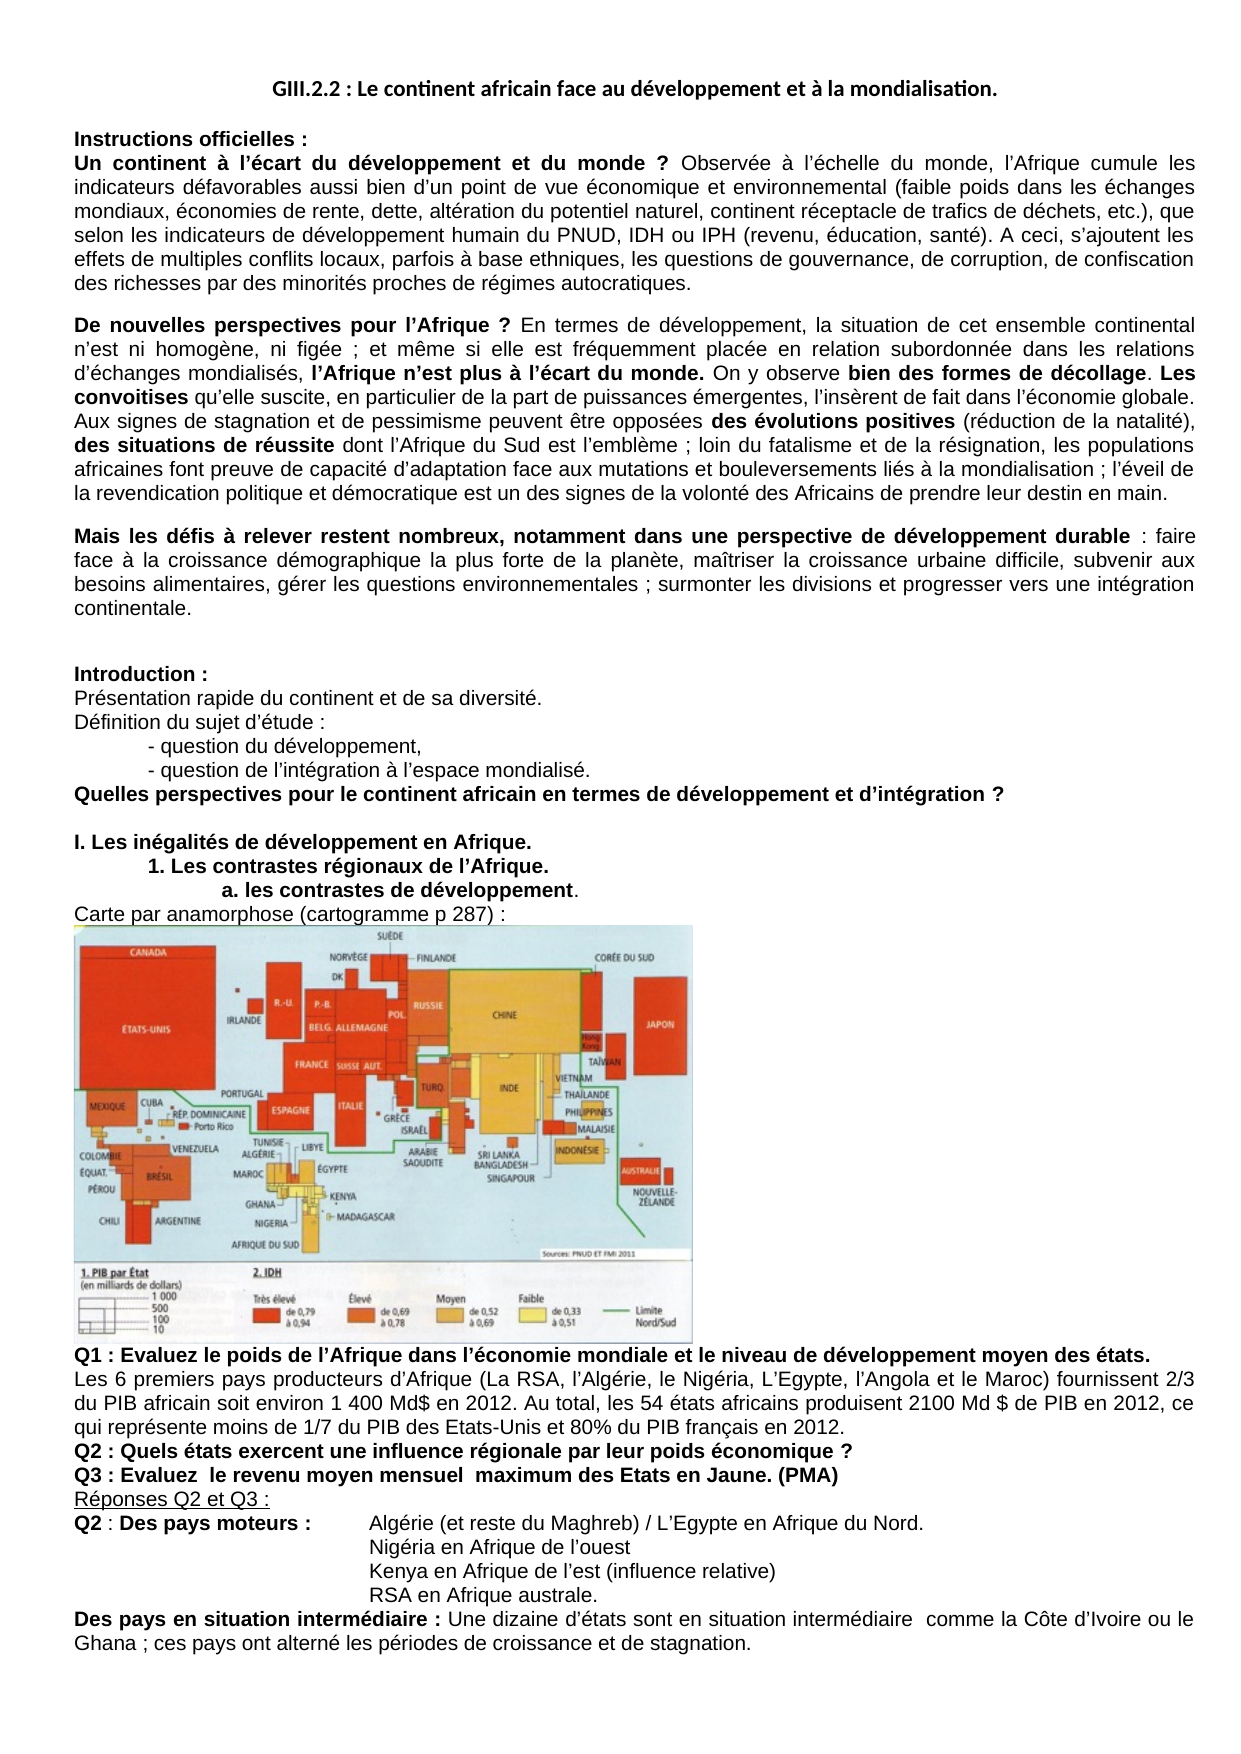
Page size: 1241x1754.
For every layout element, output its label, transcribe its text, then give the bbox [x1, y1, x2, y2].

text a. les contrastes de développement. [74, 878, 1196, 902]
text Introduction : [74, 662, 1196, 686]
text Présentation rapide du continent et de sa diversité. [74, 686, 1196, 710]
text - question du développement, [74, 734, 1196, 758]
text Les 6 premiers pays producteurs d’Afrique (La RSA, l’Algérie, le Nigéria, L’Egypte, l’Angola et le Maroc) fournissent 2/3 du PIB africain soit environ 1 400 Md$ en 2012. Au total, les 54 états africains produisent 2100 Md $ de PIB en 2012, ce qui représente moins de 1/7 du PIB des Etats-Unis et 80% du PIB français en 2012. [74, 1367, 1196, 1439]
text Nigéria en Afrique de l’ouest [74, 1535, 1196, 1559]
picture [73, 925, 693, 1344]
text Q2 : Des pays moteurs : Algérie (et reste du Maghreb) / L’Egypte en Afrique du Nord. [74, 1511, 1196, 1535]
text Des pays en situation intermédiaire : Une dizaine d’états sont en situation intermédiaire comme la Côte d’Ivoire ou le Ghana ; ces pays ont alterné les périodes de croissance et de stagnation. [74, 1607, 1196, 1655]
text Instructions officielles : [74, 127, 1196, 151]
text Kenya en Afrique de l’est (influence relative) [74, 1559, 1196, 1583]
text Carte par anamorphose (cartogramme p 287) : [74, 902, 1196, 926]
text 1. Les contrastes régionaux de l’Afrique. [74, 854, 1196, 878]
text - question de l’intégration à l’espace mondialisé. [74, 758, 1196, 782]
text GIII.2.2 : Le continent africain face au développement et à la mondialisation. [74, 74, 1196, 102]
text Q2 : Quels états exercent une influence régionale par leur poids économique ? [74, 1439, 1196, 1463]
text I. Les inégalités de développement en Afrique. [74, 830, 1196, 854]
text Un continent à l’écart du développement et du monde ? Observée à l’échelle du monde, l’Afrique cumule les indicateurs défavorables aussi bien d’un point de vue économique et environnemental (faible poids dans les échanges mondiaux, économies de rente, dette, altération du potentiel naturel, continent réceptacle de trafics de déchets, etc.), que selon les indicateurs de développement humain du PNUD, IDH ou IPH (revenu, éducation, santé). A ceci, s’ajoutent les effets de multiples conflits locaux, parfois à base ethniques, les questions de gouvernance, de corruption, de confiscation des richesses par des minorités proches de régimes autocratiques. [74, 151, 1196, 294]
text Définition du sujet d’étude : [74, 710, 1196, 734]
text Q3 : Evaluez le revenu moyen mensuel maximum des Etats en Jaune. (PMA) [74, 1463, 1196, 1487]
text Mais les défis à relever restent nombreux, notamment dans une perspective de développement durable : faire face à la croissance démographique la plus forte de la planète, maîtriser la croissance urbaine difficile, subvenir aux besoins alimentaires, gérer les questions environnementales ; surmonter les divisions et progresser vers une intégration continentale. [74, 524, 1196, 619]
text Q1 : Evaluez le poids de l’Afrique dans l’économie mondiale et le niveau de développement moyen des états. [74, 1343, 1196, 1367]
text RSA en Afrique australe. [74, 1583, 1196, 1607]
text De nouvelles perspectives pour l’Afrique ? En termes de développement, la situation de cet ensemble continental n’est ni homogène, ni figée ; et même si elle est fréquemment placée en relation subordonnée dans les relations d’échanges mondialisés, l’Afrique n’est plus à l’écart du monde. On y observe bien des formes de décollage. Les convoitises qu’elle suscite, en particulier de la part de puissances émergentes, l’insèrent de fait dans l’économie globale. Aux signes de stagnation et de pessimisme peuvent être opposées des évolutions positives (réduction de la natalité), des situations de réussite dont l’Afrique du Sud est l’emblème ; loin du fatalisme et de la résignation, les populations africaines font preuve de capacité d’adaptation face aux mutations et bouleversements liés à la mondialisation ; l’éveil de la revendication politique et démocratique est un des signes de la volonté des Africains de prendre leur destin en main. [74, 313, 1196, 505]
text Quelles perspectives pour le continent africain en termes de développement et d’intégration ? [74, 782, 1196, 806]
text Réponses Q2 et Q3 : [74, 1487, 1196, 1511]
